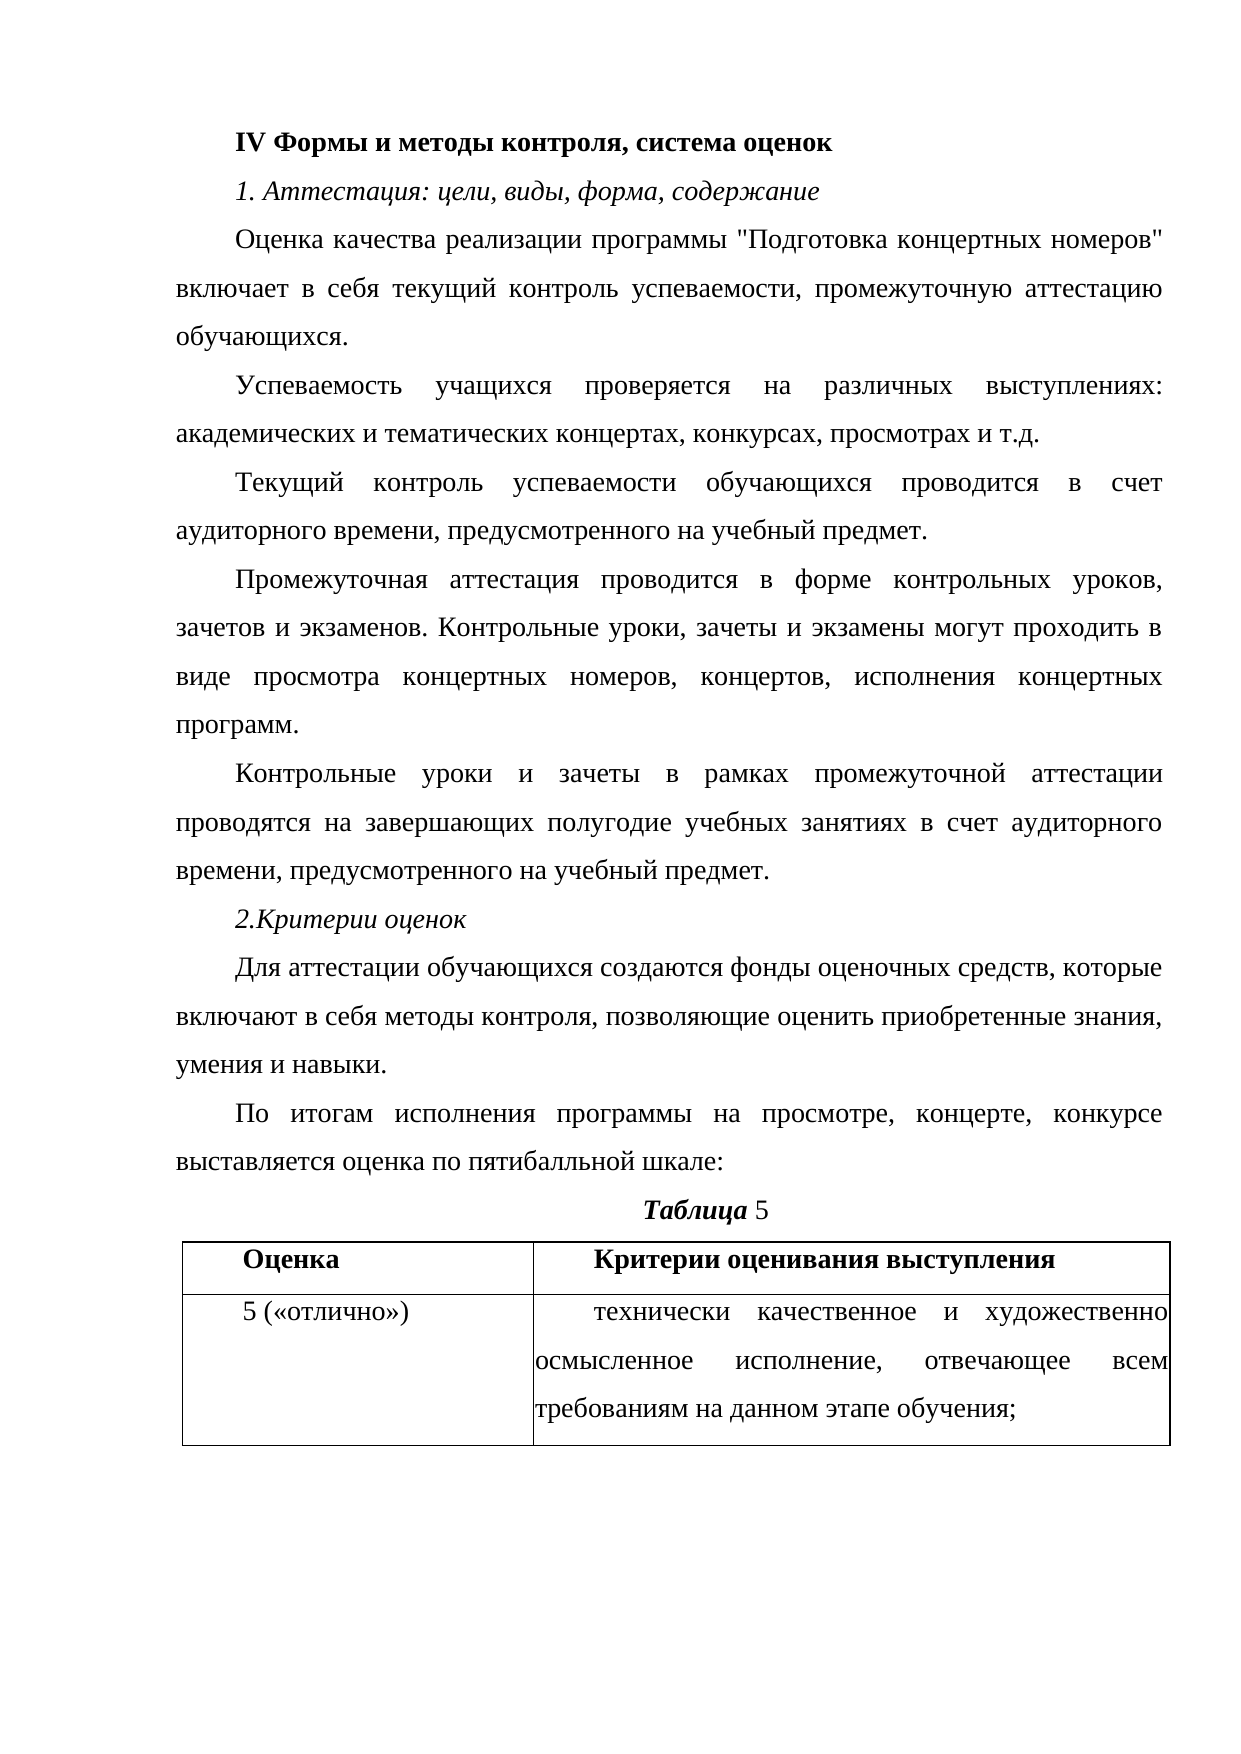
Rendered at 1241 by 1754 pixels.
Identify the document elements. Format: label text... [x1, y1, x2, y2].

text Для аттестации обучающихся создаются фонды оценочных средств, которые включают в себя методы контроля, позволяющие оценить приобретенные знания, умения и навыки. [176, 950, 1164, 1080]
text Текущий контроль успеваемости обучающихся проводится в счет аудиторного времени, предусмотренного на учебный предмет. [176, 465, 1164, 546]
text Оценка качества реализации программы "Подготовка концертных номеров" включает в себя текущий контроль успеваемости, промежуточную аттестацию обучающихся. [176, 222, 1164, 352]
table_cell 5 («отлично») [183, 1295, 533, 1445]
text 1. Аттестация: цели, виды, форма, содержание [176, 173, 1177, 206]
table_cell технически качественное и художественно осмысленное исполнение, отвечающее всем требованиям на данном этапе обучения; [534, 1295, 1169, 1445]
text Успеваемость учащихся проверяется на различных выступлениях: академических и тематических концертах, конкурсах, просмотрах и т.д. [176, 368, 1164, 449]
text По итогам исполнения программы на просмотре, концерте, конкурсе выставляется оценка по пятибалльной шкале: [176, 1096, 1164, 1177]
text 2.Критерии оценок [176, 902, 1177, 934]
subtitle IV Формы и методы контроля, система оценок [176, 125, 1177, 157]
table_header Критерии оценивания выступления [534, 1243, 1169, 1293]
text Таблица 5 [176, 1193, 1177, 1225]
table_header Оценка [183, 1243, 533, 1293]
text Промежуточная аттестация проводится в форме контрольных уроков, зачетов и экзаменов. Контрольные уроки, зачеты и экзамены могут проходить в виде просмотра концертных номеров, концертов, исполнения концертных программ. [176, 562, 1164, 740]
text Контрольные уроки и зачеты в рамках промежуточной аттестации проводятся на завершающих полугодие учебных занятиях в счет аудиторного времени, предусмотренного на учебный предмет. [176, 756, 1164, 886]
